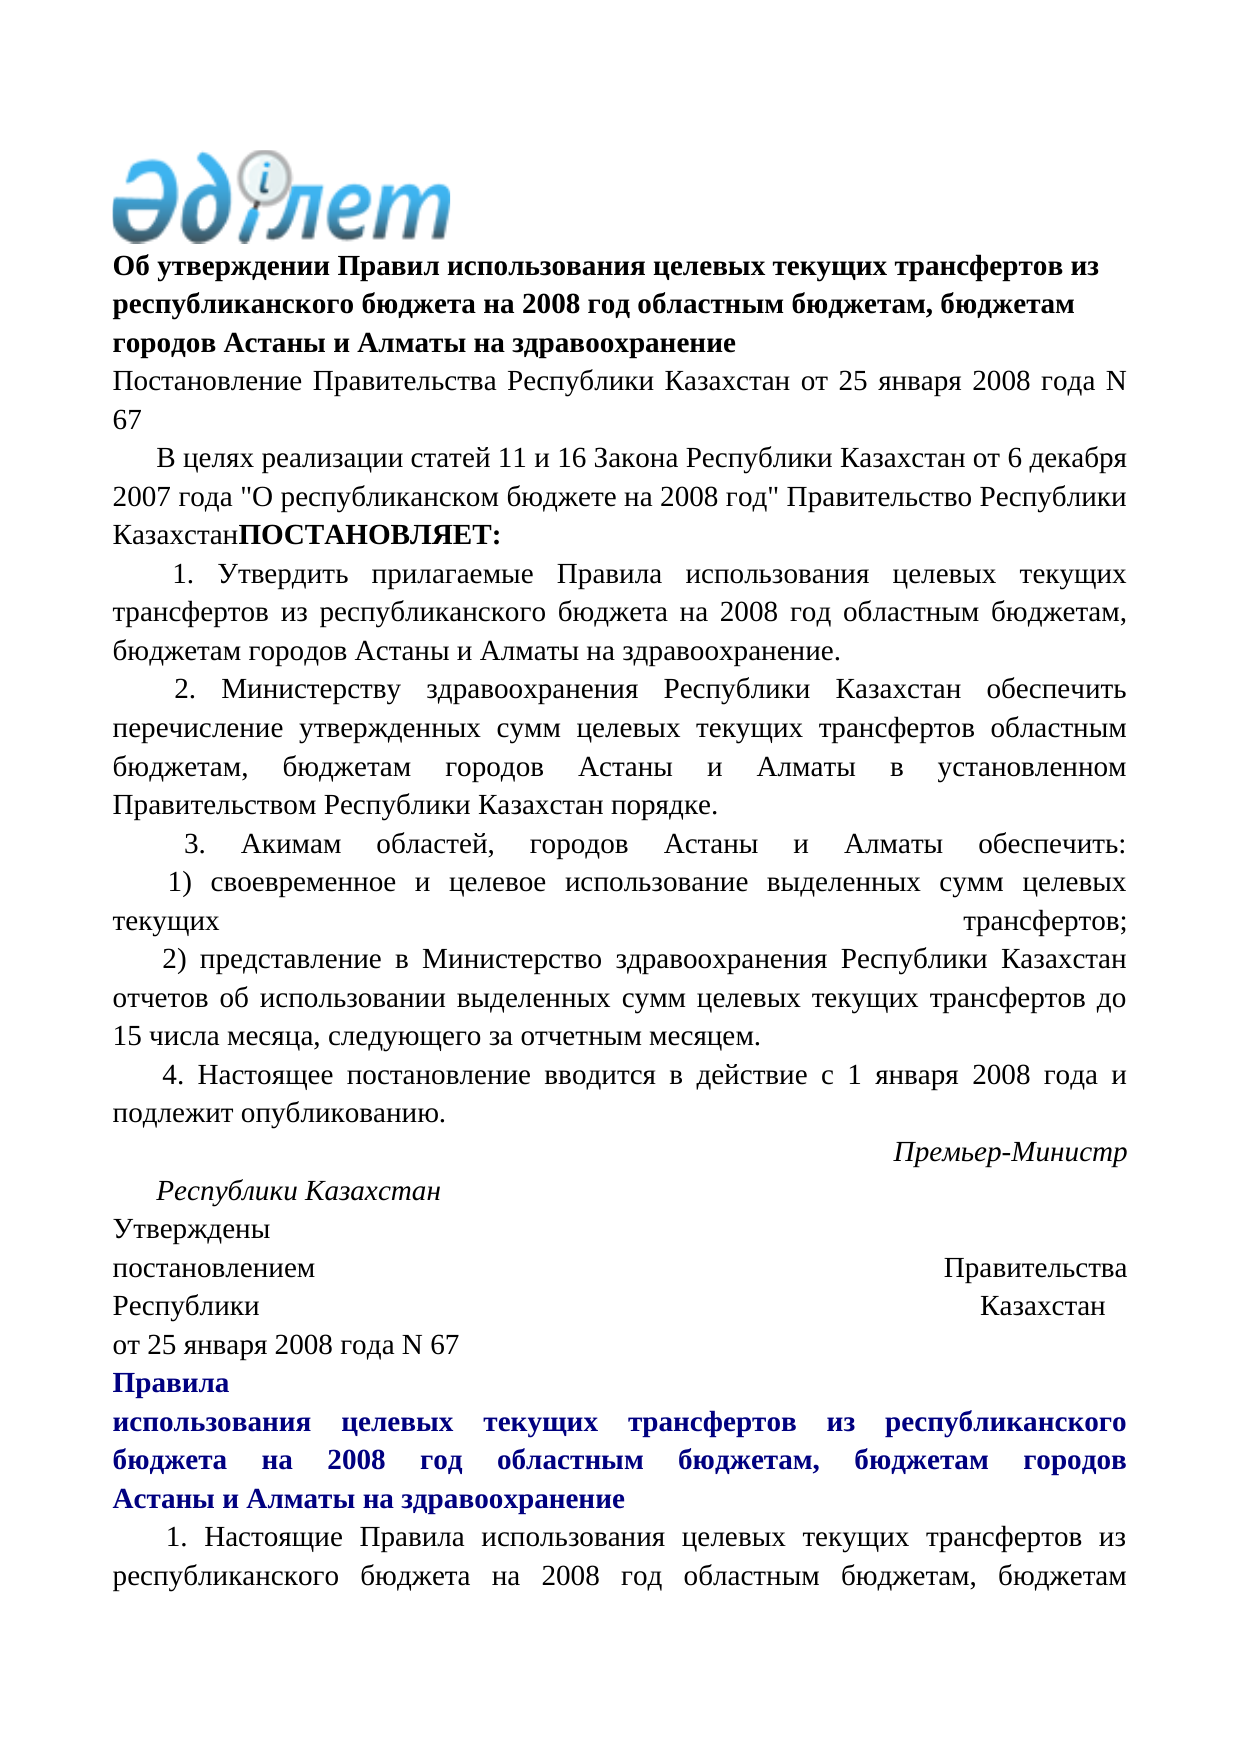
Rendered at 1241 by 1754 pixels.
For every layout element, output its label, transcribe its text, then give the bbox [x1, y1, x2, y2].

text В целях реализации статей 11 и 16 Закона Республики Казахстан от 6 декабря 2007 года "О республиканском бюджете на 2008 год" Правительство Республики Казахстан ПОСТАНОВЛЯЕТ: [112, 440, 1128, 551]
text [112, 1519, 1128, 1592]
text Премьер-Министр Республики Казахстан [112, 1134, 1128, 1206]
text 1. Утвердить прилагаемые Правила использования целевых текущих трансфертов из республиканского бюджета на 2008 год областным бюджетам, бюджетам городов Астаны и Алматы на здравоохранение. [112, 556, 1128, 667]
text Постановление Правительства Республики Казахстан от 25 января 2008 года N 67 [112, 363, 1128, 435]
picture [112, 150, 451, 244]
text Правила использования целевых текущих трансфертов из республиканского бюджета на 2008 год областным бюджетам, бюджетам городов Астаны и Алматы на здравоохранение [112, 1365, 1128, 1514]
text Утверждены постановлением Правительства Республики Казахстан от 25 января 2008 года N 67 [112, 1211, 1128, 1360]
text 2. Министерству здравоохранения Республики Казахстан обеспечить перечисление утвержденных сумм целевых текущих трансфертов областным бюджетам, бюджетам городов Астаны и Алматы в установленном Правительством Республики Казахстан порядке. [112, 672, 1128, 821]
text 4. Настоящее постановление вводится в действие с 1 января 2008 года и подлежит опубликованию. [112, 1057, 1128, 1129]
text 3. Акимам областей, городов Астаны и Алматы обеспечить: 1) своевременное и целевое использование выделенных сумм целевых текущих трансфертов; 2) представление в Министерство здравоохранения Республики Казахстан отчетов об использовании выделенных сумм целевых текущих трансфертов до 15 числа месяца, следующего за отчетным месяцем. [112, 826, 1128, 1052]
text Об утверждении Правил использования целевых текущих трансфертов из республиканского бюджета на 2008 год областным бюджетам, бюджетам городов Астаны и Алматы на здравоохранение [112, 248, 1128, 358]
